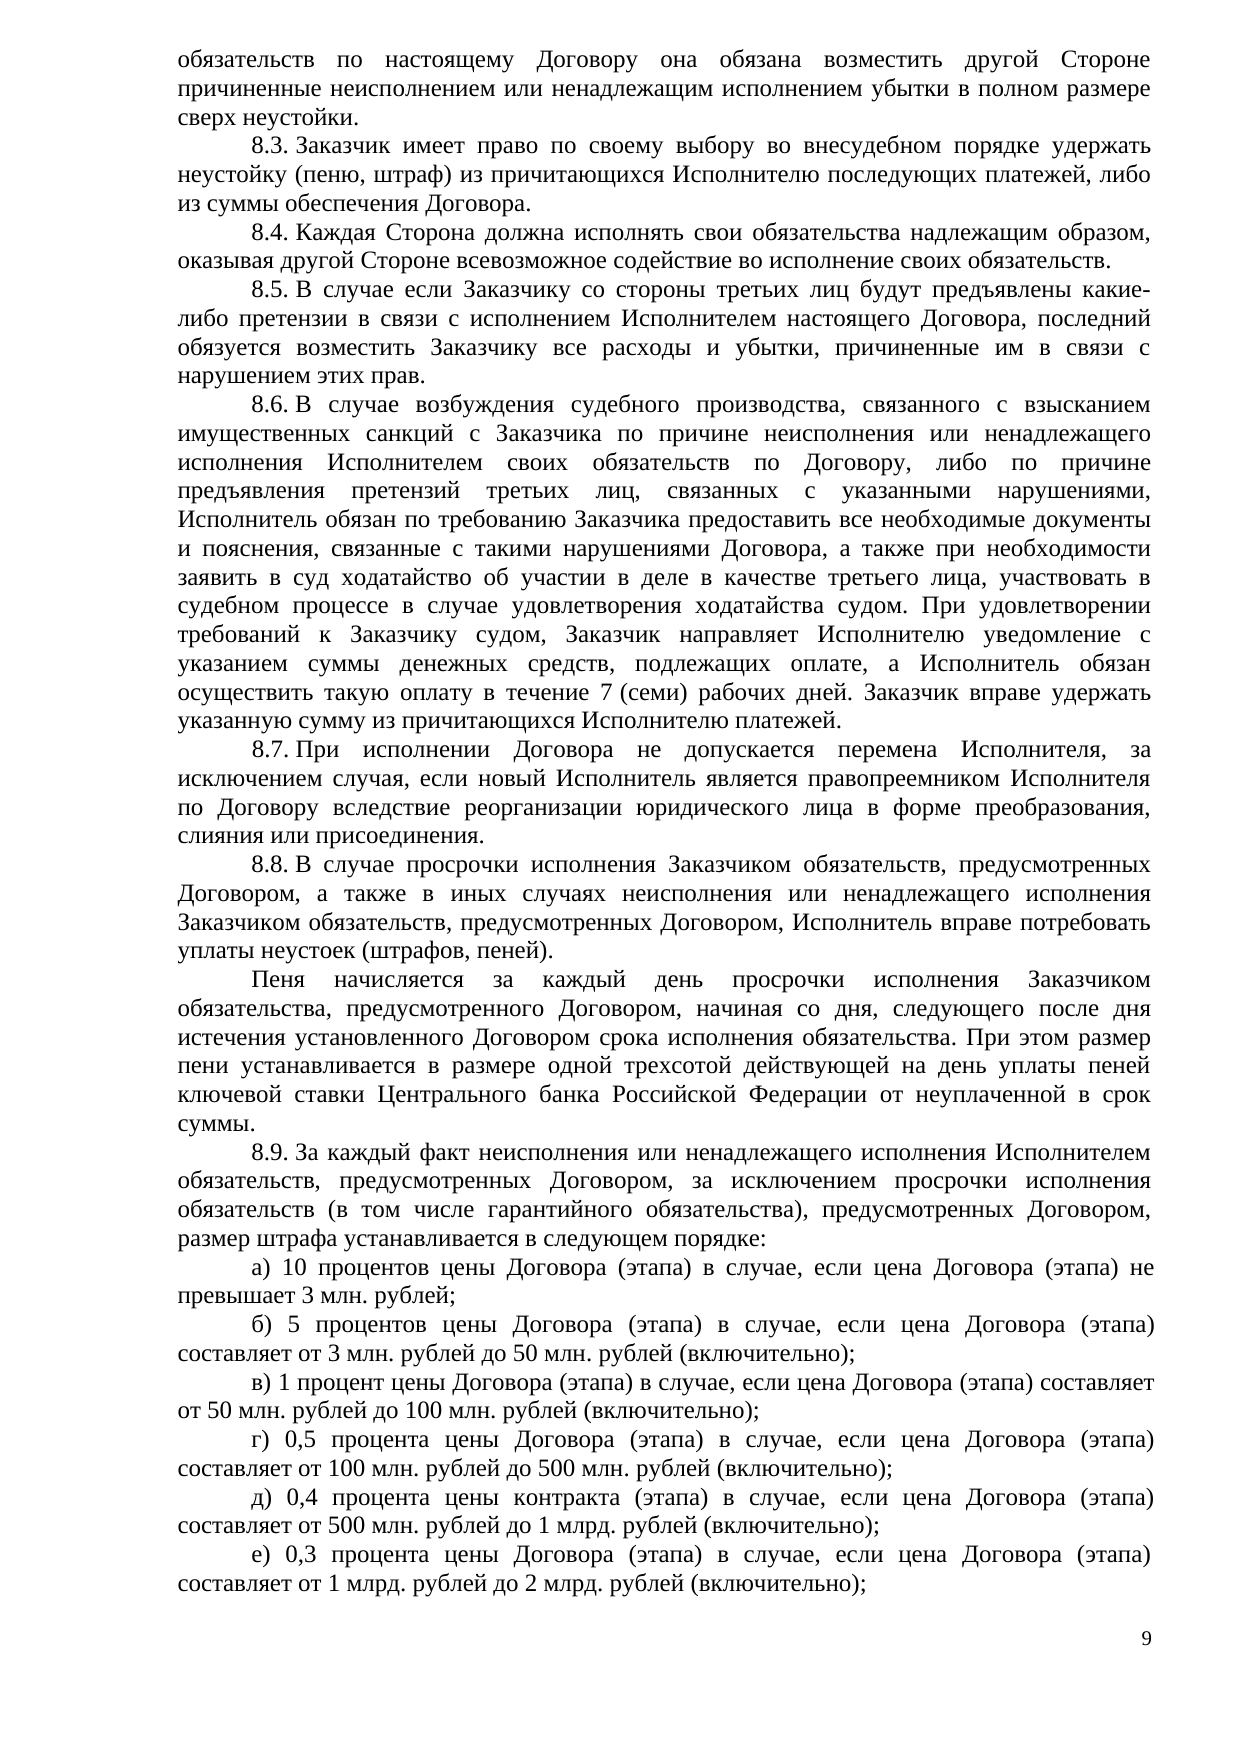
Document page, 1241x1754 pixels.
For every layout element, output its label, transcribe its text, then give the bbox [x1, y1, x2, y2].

text 8.9. За каждый факт неисполнения или ненадлежащего исполнения Исполнителем обязательств, предусмотренных Договором, за исключением просрочки исполнения обязательств (в том числе гарантийного обязательства), предусмотренных Договором, размер штрафа устанавливается в следующем порядке: [177, 1137, 1152, 1252]
text 8.3. Заказчик имеет право по своему выбору во внесудебном порядке удержать неустойку (пеню, штраф) из причитающихся Исполнителю последующих платежей, либо из суммы обеспечения Договора. [177, 131, 1152, 217]
text е) 0,3 процента цены Договора (этапа) в случае, если цена Договора (этапа) составляет от 1 млрд. рублей до 2 млрд. рублей (включительно); [177, 1539, 1152, 1597]
text б) 5 процентов цены Договора (этапа) в случае, если цена Договора (этапа) составляет от 3 млн. рублей до 50 млн. рублей (включительно); [177, 1309, 1156, 1367]
text 8.7. При исполнении Договора не допускается перемена Исполнителя, за исключением случая, если новый Исполнитель является правопреемником Исполнителя по Договору вследствие реорганизации юридического лица в форме преобразования, слияния или присоединения. [177, 734, 1152, 849]
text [177, 44, 1152, 131]
text Пеня начисляется за каждый день просрочки исполнения Заказчиком обязательства, предусмотренного Договором, начиная со дня, следующего после дня истечения установленного Договором срока исполнения обязательства. При этом размер пени устанавливается в размере одной трехсотой действующей на день уплаты пеней ключевой ставки Центрального банка Российской Федерации от неуплаченной в срок суммы. [177, 964, 1152, 1137]
text г) 0,5 процента цены Договора (этапа) в случае, если цена Договора (этапа) составляет от 100 млн. рублей до 500 млн. рублей (включительно); [177, 1424, 1156, 1482]
text 8.8. В случае просрочки исполнения Заказчиком обязательств, предусмотренных Договором, а также в иных случаях неисполнения или ненадлежащего исполнения Заказчиком обязательств, предусмотренных Договором, Исполнитель вправе потребовать уплаты неустоек (штрафов, пеней). [177, 849, 1152, 964]
text а) 10 процентов цены Договора (этапа) в случае, если цена Договора (этапа) не превышает 3 млн. рублей; [177, 1252, 1156, 1309]
text в) 1 процент цены Договора (этапа) в случае, если цена Договора (этапа) составляет от 50 млн. рублей до 100 млн. рублей (включительно); [177, 1367, 1156, 1424]
text 8.6. В случае возбуждения судебного производства, связанного с взысканием имущественных санкций с Заказчика по причине неисполнения или ненадлежащего исполнения Исполнителем своих обязательств по Договору, либо по причине предъявления претензий третьих лиц, связанных с указанными нарушениями, Исполнитель обязан по требованию Заказчика предоставить все необходимые документы и пояснения, связанные с такими нарушениями Договора, а также при необходимости заявить в суд ходатайство об участии в деле в качестве третьего лица, участвовать в судебном процессе в случае удовлетворения ходатайства судом. При удовлетворении требований к Заказчику судом, Заказчик направляет Исполнителю уведомление с указанием суммы денежных средств, подлежащих оплате, а Исполнитель обязан осуществить такую оплату в течение 7 (семи) рабочих дней. Заказчик вправе удержать указанную сумму из причитающихся Исполнителю платежей. [177, 389, 1152, 734]
text 8.5. В случае если Заказчику со стороны третьих лиц будут предъявлены какие-либо претензии в связи с исполнением Исполнителем настоящего Договора, последний обязуется возместить Заказчику все расходы и убытки, причиненные им в связи с нарушением этих прав. [177, 274, 1152, 389]
text д) 0,4 процента цены контракта (этапа) в случае, если цена Договора (этапа) составляет от 500 млн. рублей до 1 млрд. рублей (включительно); [177, 1482, 1156, 1539]
text 8.4. Каждая Сторона должна исполнять свои обязательства надлежащим образом, оказывая другой Стороне всевозможное содействие во исполнение своих обязательств. [177, 217, 1152, 274]
